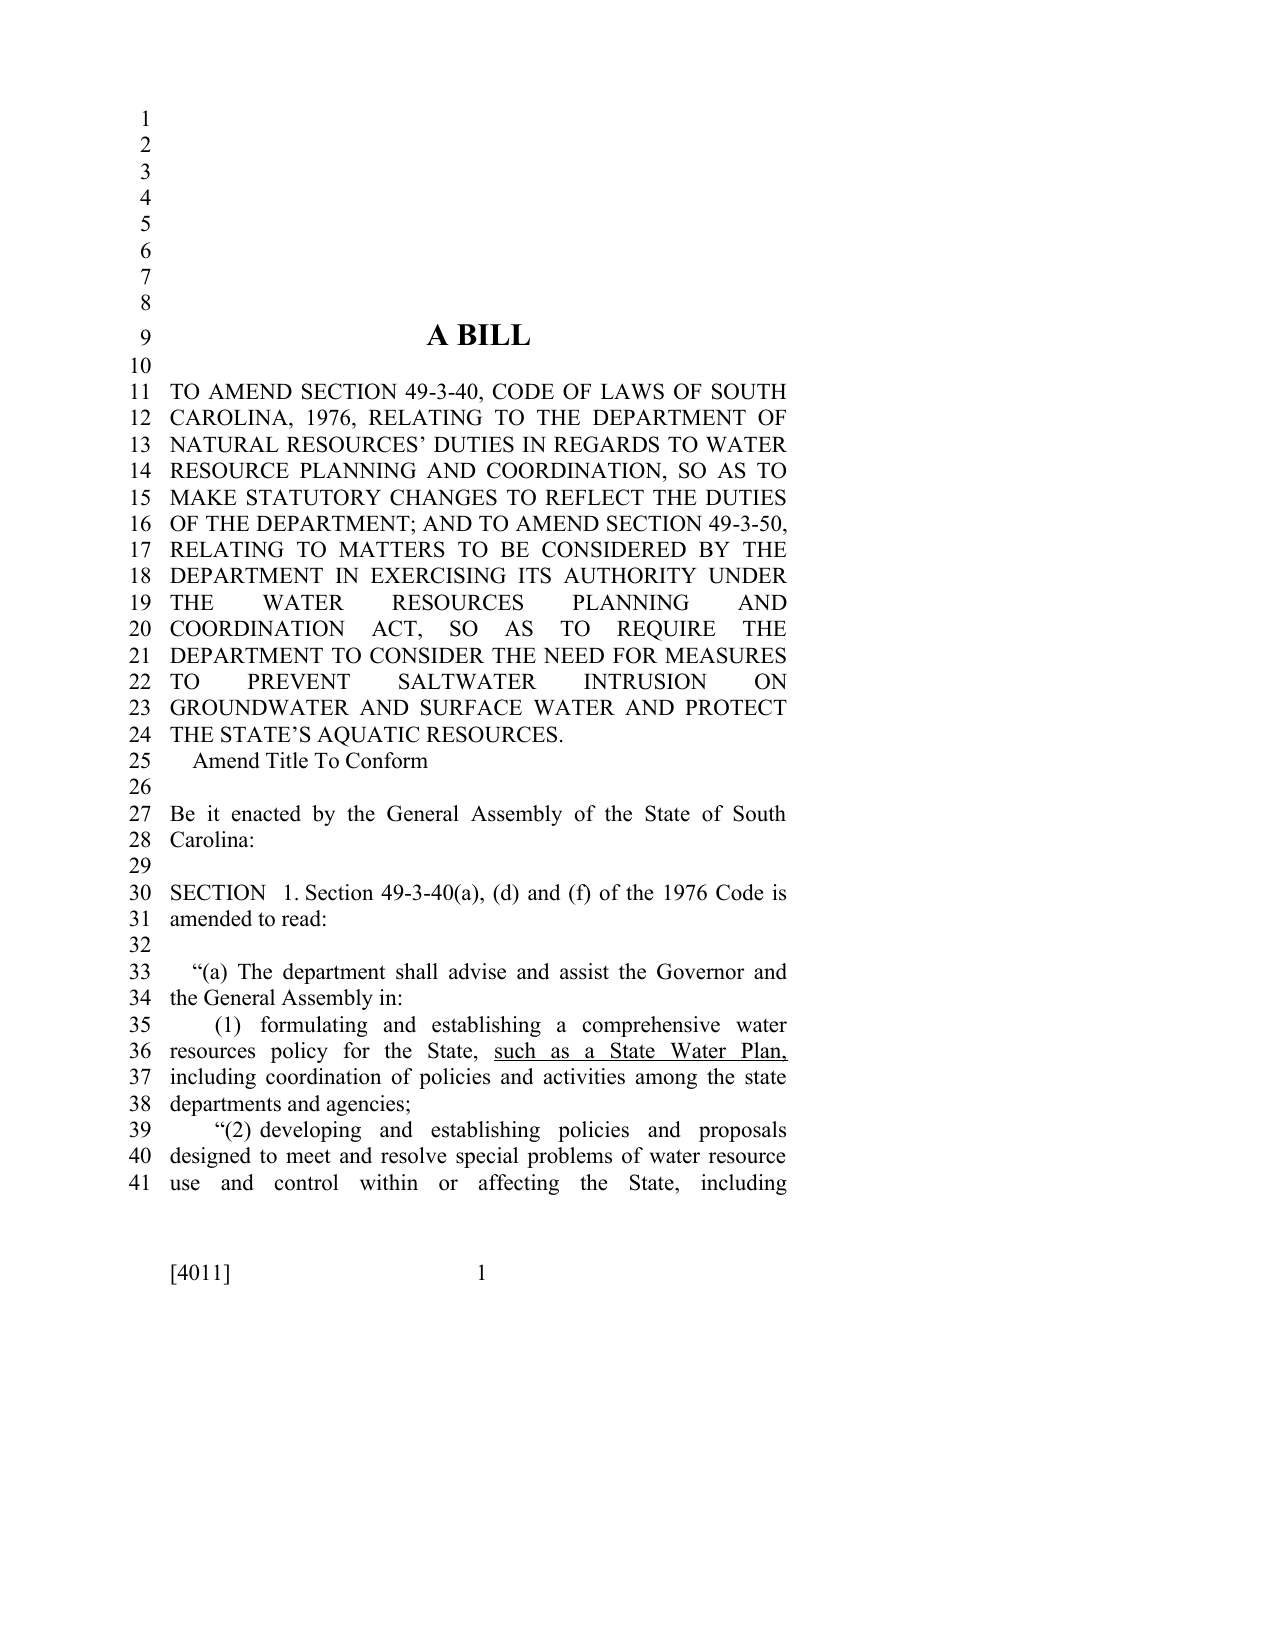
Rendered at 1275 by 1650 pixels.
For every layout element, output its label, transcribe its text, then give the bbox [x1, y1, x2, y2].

text “(a) The department shall advise and assist the Governor and the General Assembly in: [169, 958, 787, 1011]
text A BILL [169, 316, 787, 352]
text TO AMEND SECTION 49-3-40, CODE OF LAWS OF SOUTH CAROLINA, 1976, RELATING TO THE DEPARTMENT OF NATURAL RESOURCES’ DUTIES IN REGARDS TO WATER RESOURCE PLANNING AND COORDINATION, SO AS TO MAKE STATUTORY CHANGES TO REFLECT THE DUTIES OF THE DEPARTMENT; AND TO AMEND SECTION 49-3-50, RELATING TO MATTERS TO BE CONSIDERED BY THE DEPARTMENT IN EXERCISING ITS AUTHORITY UNDER THE WATER RESOURCES PLANNING AND COORDINATION ACT, SO AS TO REQUIRE THE DEPARTMENT TO CONSIDER THE NEED FOR MEASURES TO PREVENT SALTWATER INTRUSION ON GROUNDWATER AND SURFACE WATER AND PROTECT THE STATE’S AQUATIC RESOURCES. [169, 378, 787, 747]
text (1) formulating and establishing a comprehensive water resources policy for the State, such as a State Water Plan, including coordination of policies and activities among the state departments and agencies; [169, 1011, 787, 1116]
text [169, 1116, 787, 1195]
text Amend Title To Conform [169, 747, 787, 773]
text Be it enacted by the General Assembly of the State of South Carolina: [169, 800, 787, 852]
text SECTION 1. Section 49-3-40(a), (d) and (f) of the 1976 Code is amended to read: [169, 879, 787, 932]
